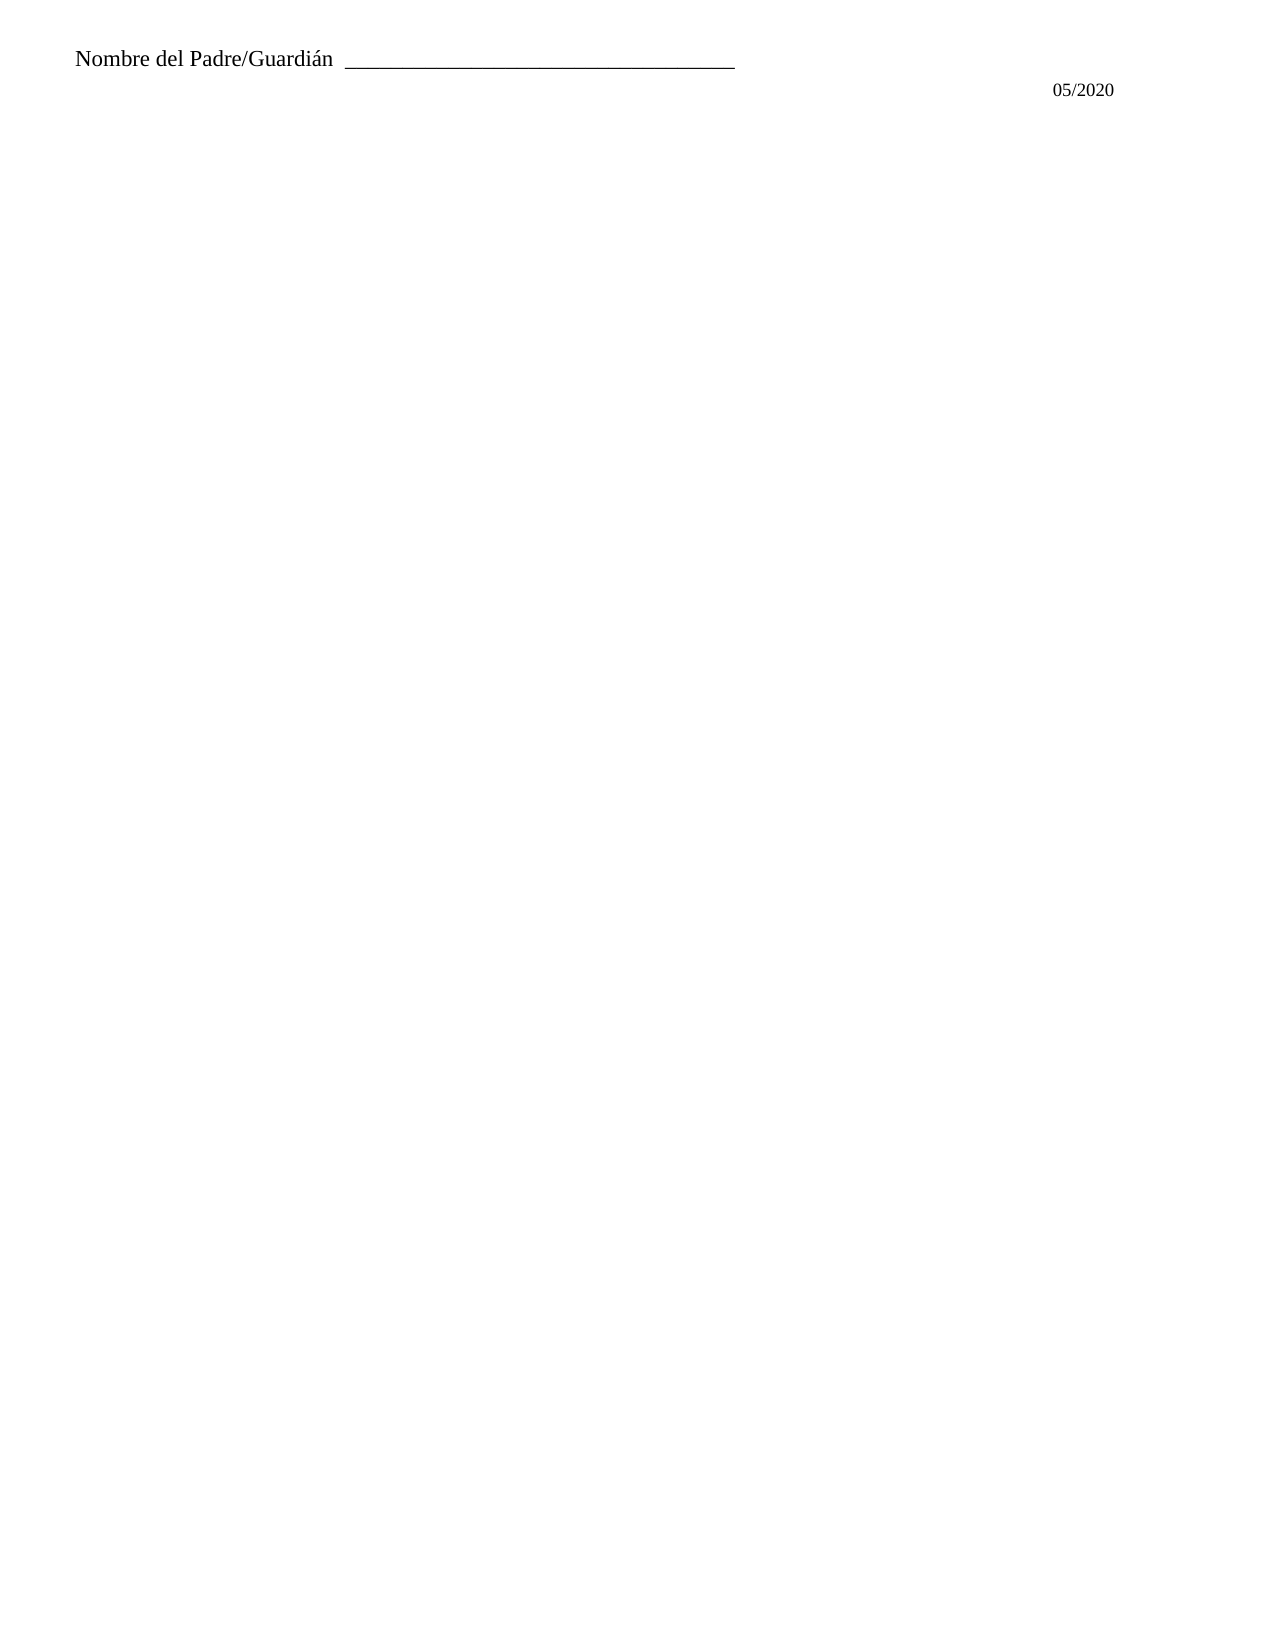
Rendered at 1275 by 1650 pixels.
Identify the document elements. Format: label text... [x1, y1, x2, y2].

text Nombre del Padre/Guardián __________________________________ 05/2020 [75, 45, 1200, 102]
